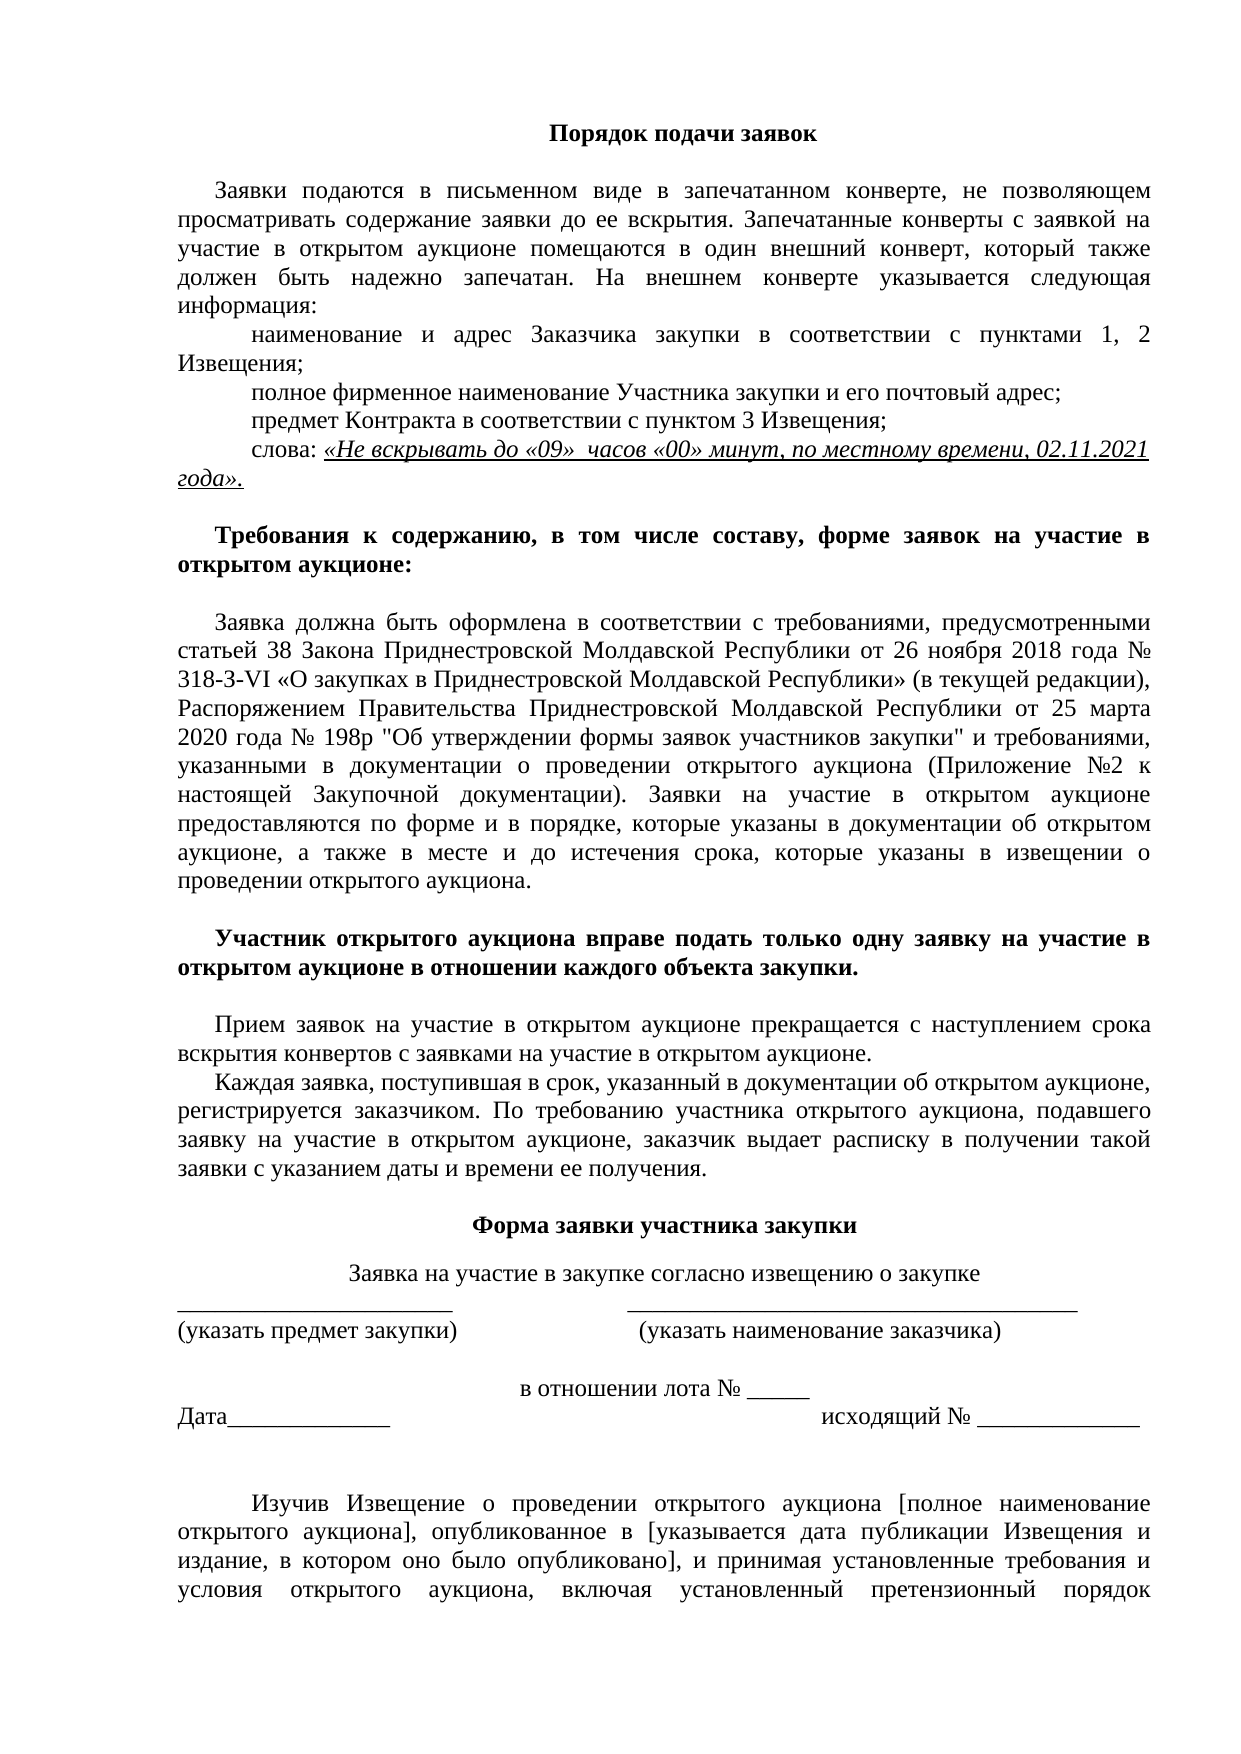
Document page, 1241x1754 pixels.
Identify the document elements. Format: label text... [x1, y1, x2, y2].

text ______________________ ____________________________________ [177, 1286, 1152, 1315]
text Заявки подаются в письменном виде в запечатанном конверте, не позволяющем просматривать содержание заявки до ее вскрытия. Запечатанные конверты с заявкой на участие в открытом аукционе помещаются в один внешний конверт, который также должен быть надежно запечатан. На внешнем конверте указывается следующая информация: [177, 176, 1152, 319]
text ­ полное фирменное наименование Участника закупки и его почтовый адрес; [177, 377, 1152, 406]
text Дата_____________ исходящий № _____________ [177, 1401, 1152, 1430]
text Требования к содержанию, в том числе составу, форме заявок на участие в открытом аукционе: [177, 521, 1152, 578]
text Порядок подачи заявок [177, 118, 1152, 147]
text ­ предмет Контракта в соответствии с пунктом 3 Извещения; [177, 406, 1152, 434]
text ­ наименование и адрес Заказчика закупки в соответствии с пунктами 1, 2 Извещения; [177, 319, 1152, 377]
text Форма заявки участника закупки [177, 1211, 1152, 1239]
text (указать предмет закупки) (указать наименование заказчика) [177, 1315, 1152, 1344]
text ­ слова: «Не вскрывать до «09» часов «00» минут, по местному времени, 02.11.2021 года». [177, 434, 1152, 492]
text в отношении лота № _____ [177, 1373, 1152, 1401]
text Каждая заявка, поступившая в срок, указанный в документации об открытом аукционе, регистрируется заказчиком. По требованию участника открытого аукциона, подавшего заявку на участие в открытом аукционе, заказчик выдает расписку в получении такой заявки с указанием даты и времени ее получения. [177, 1067, 1152, 1182]
text Прием заявок на участие в открытом аукционе прекращается с наступлением срока вскрытия конвертов с заявками на участие в открытом аукционе. [177, 1009, 1152, 1067]
text Заявка должна быть оформлена в соответствии с требованиями, предусмотренными статьей 38 Закона Приднестровской Молдавской Республики от 26 ноября 2018 года № 318-З-VI «О закупках в Приднестровской Молдавской Республики» (в текущей редакции), Распоряжением Правительства Приднестровской Молдавской Республики от 25 марта 2020 года № 198р "Об утверждении формы заявок участников закупки" и требованиями, указанными в документации о проведении открытого аукциона (Приложение №2 к настоящей Закупочной документации). Заявки на участие в открытом аукционе предоставляются по форме и в порядке, которые указаны в документации об открытом аукционе, а также в месте и до истечения срока, которые указаны в извещении о проведении открытого аукциона. [177, 607, 1152, 894]
text Участник открытого аукциона вправе подать только одну заявку на участие в открытом аукционе в отношении каждого объекта закупки. [177, 923, 1152, 981]
text Заявка на участие в закупке согласно извещению о закупке [177, 1258, 1152, 1286]
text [177, 1488, 1152, 1603]
